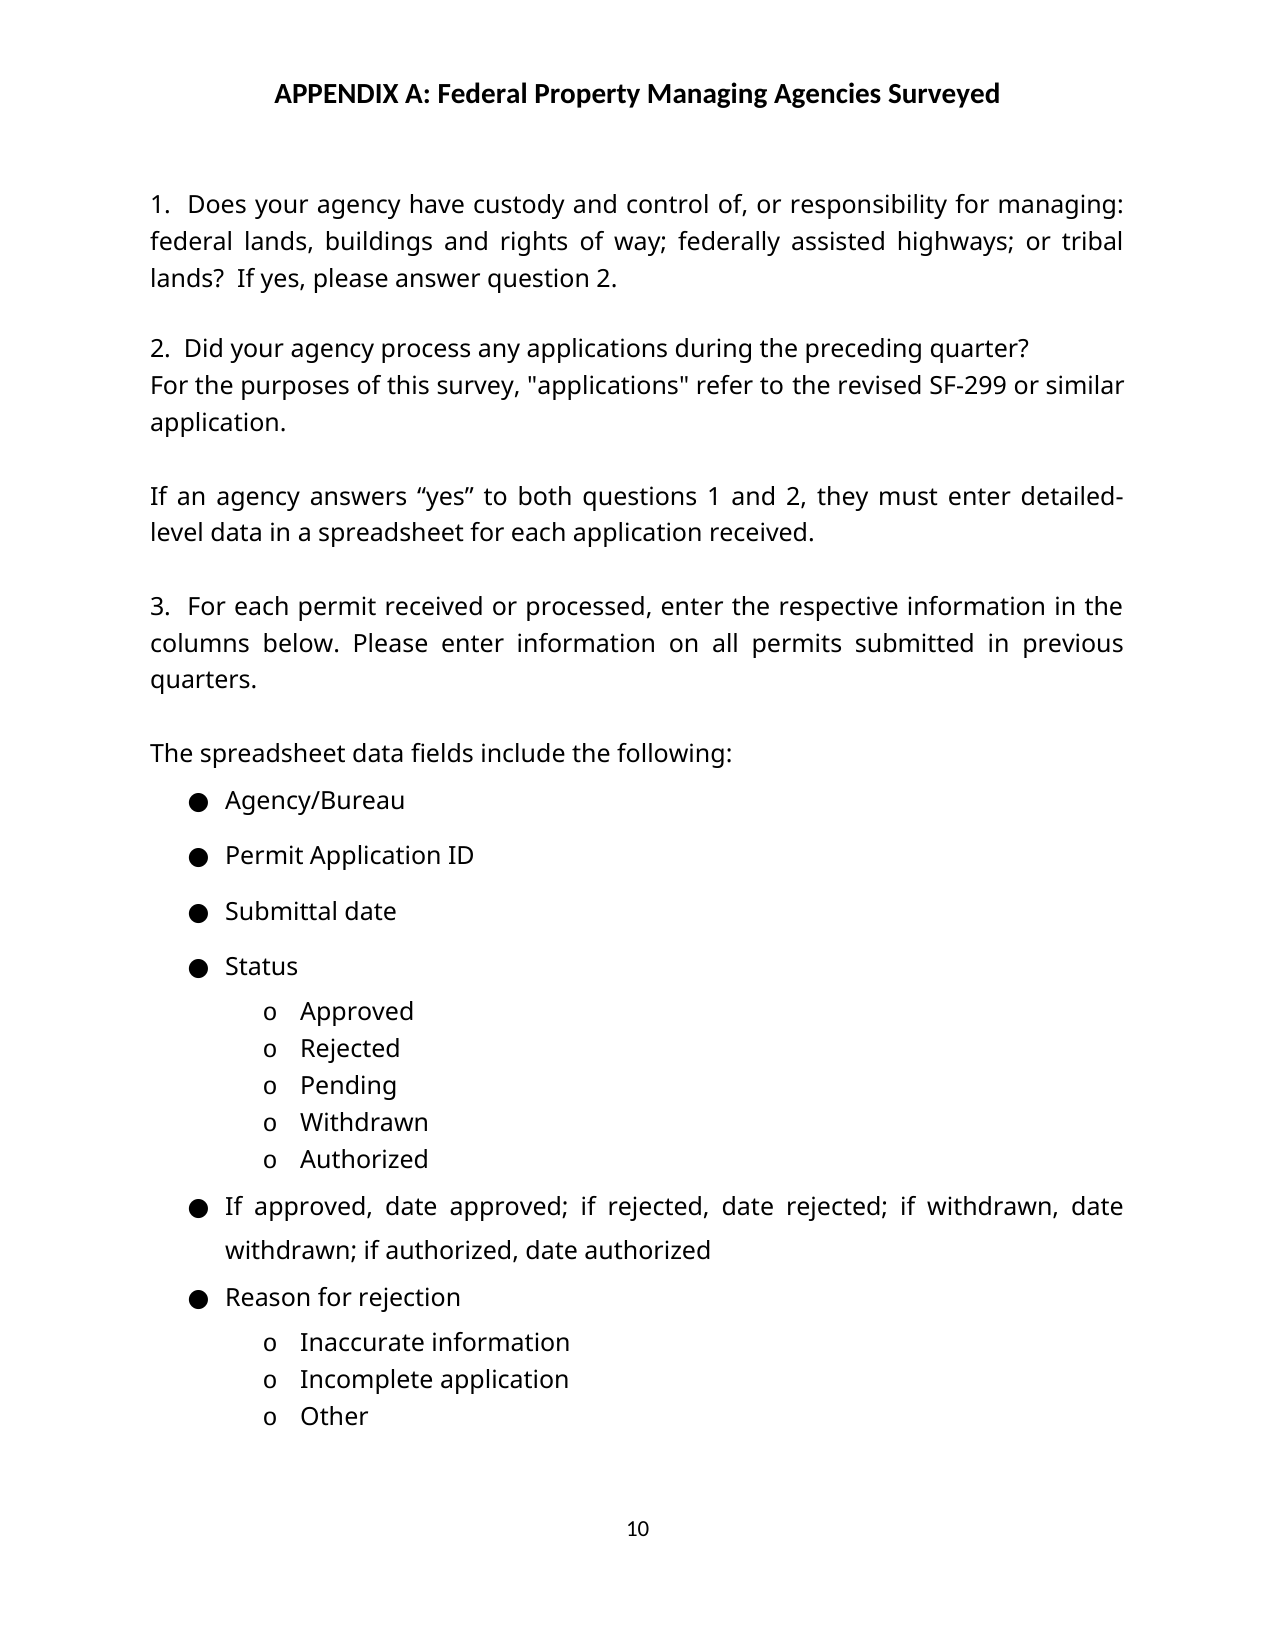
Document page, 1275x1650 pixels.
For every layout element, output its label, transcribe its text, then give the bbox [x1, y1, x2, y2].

text 3. For each permit received or processed, enter the respective information in the columns below. Please enter information on all permits submitted in previous quarters. [150, 588, 1125, 696]
list Status [187, 938, 1125, 989]
list Rejected [262, 1031, 1125, 1065]
list Other [262, 1398, 1125, 1433]
list Authorized [262, 1142, 1125, 1176]
text 2. Did your agency process any applications during the preceding quarter? [150, 331, 1125, 365]
text If an agency answers “yes” to both questions 1 and 2, they must enter detailed-level data in a spreadsheet for each application received. [150, 478, 1125, 549]
text The spreadsheet data fields include the following: [150, 736, 1125, 770]
list Reason for rejection [187, 1269, 1125, 1321]
list Submittal date [187, 883, 1125, 934]
text 1. Does your agency have custody and control of, or responsibility for managing: federal lands, buildings and rights of way; federally assisted highways; or tribal lands? If yes, please answer question 2. [150, 187, 1125, 294]
list Agency/Bureau [187, 772, 1125, 824]
list Pending [262, 1068, 1125, 1102]
list Approved [262, 994, 1125, 1028]
text For the purposes of this survey, "applications" refer to the revised SF-299 or similar application. [150, 368, 1125, 439]
list Withdrawn [262, 1104, 1125, 1139]
list Permit Application ID [187, 828, 1125, 879]
list If approved, date approved; if rejected, date rejected; if withdrawn, date withdrawn; if authorized, date authorized [187, 1178, 1125, 1267]
list Inaccurate information [262, 1324, 1125, 1359]
list Incomplete application [262, 1362, 1125, 1396]
